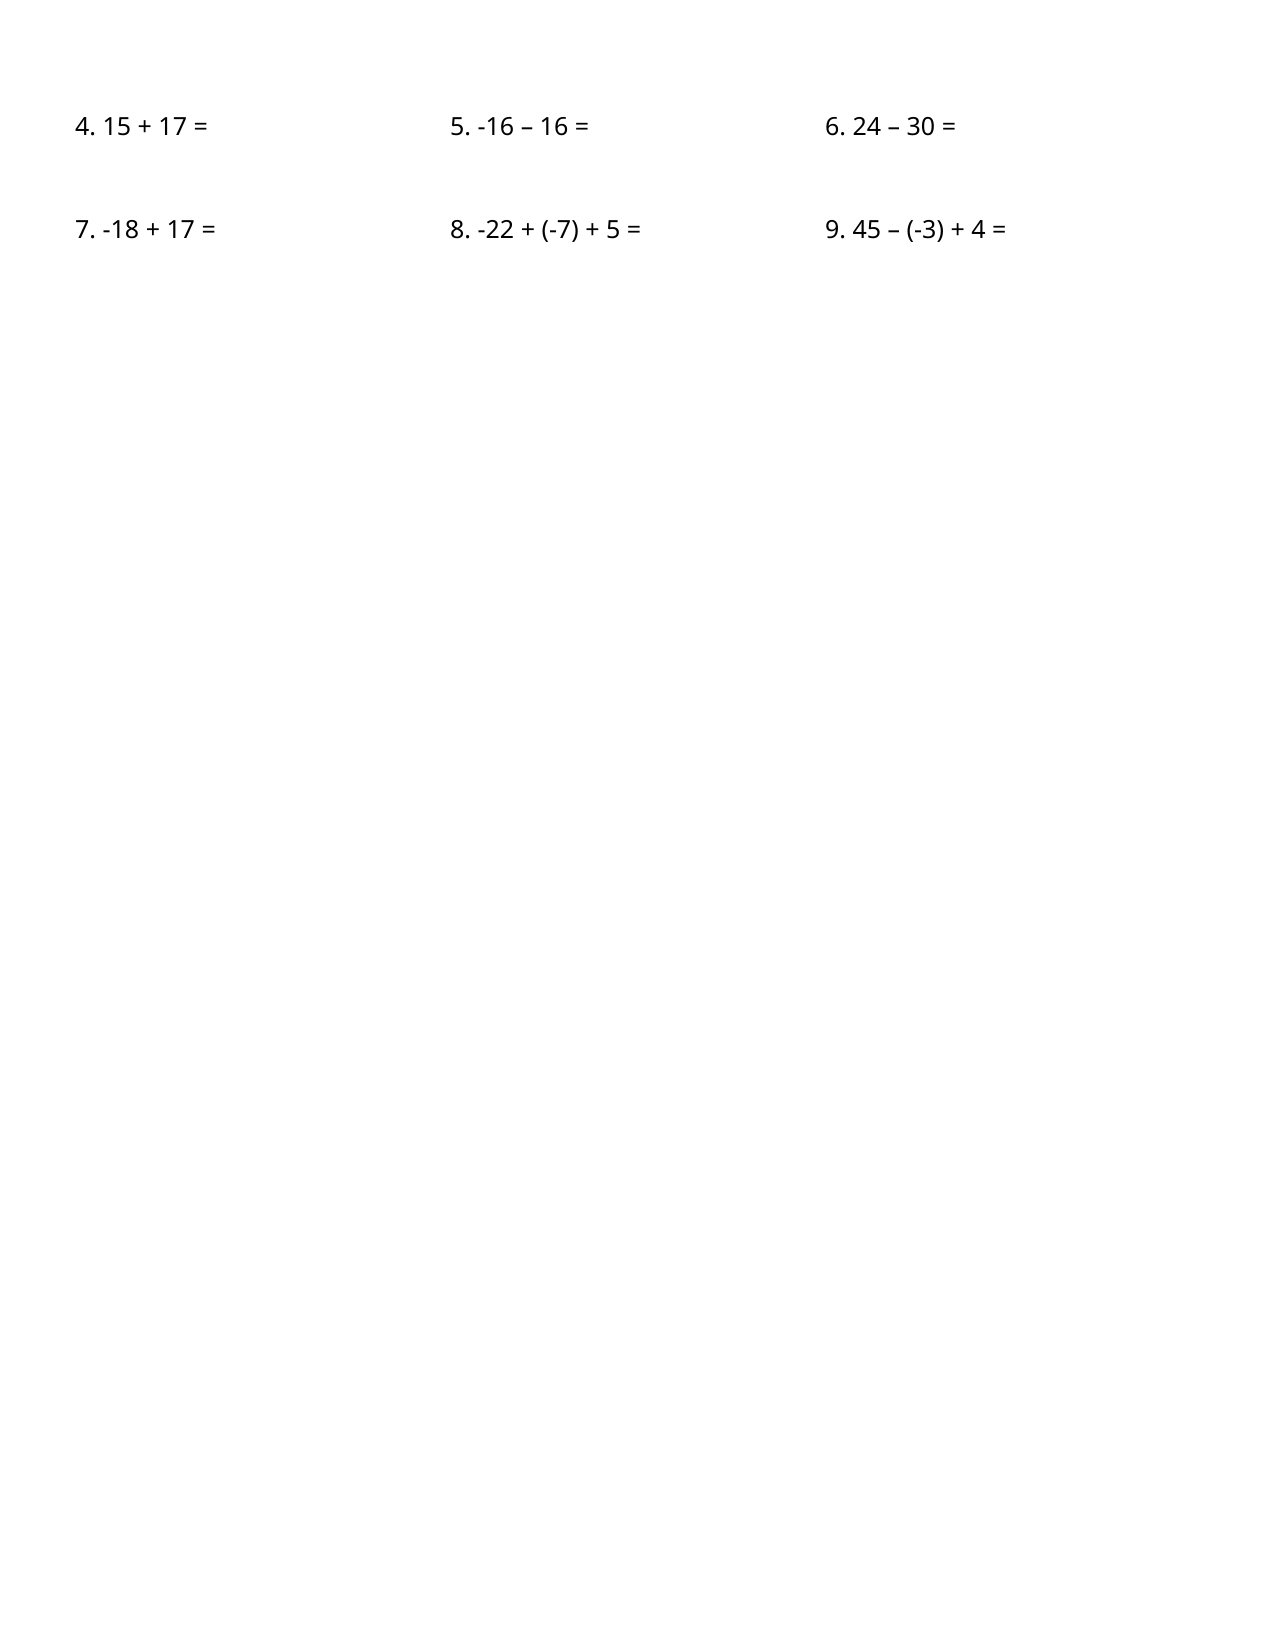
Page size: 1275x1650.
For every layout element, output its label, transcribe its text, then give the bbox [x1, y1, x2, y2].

text 7. -18 + 17 = 8. -22 + (-7) + 5 = 9. 45 – (-3) + 4 = [75, 211, 1200, 245]
text 4. 15 + 17 = 5. -16 – 16 = 6. 24 – 30 = [75, 109, 1200, 143]
